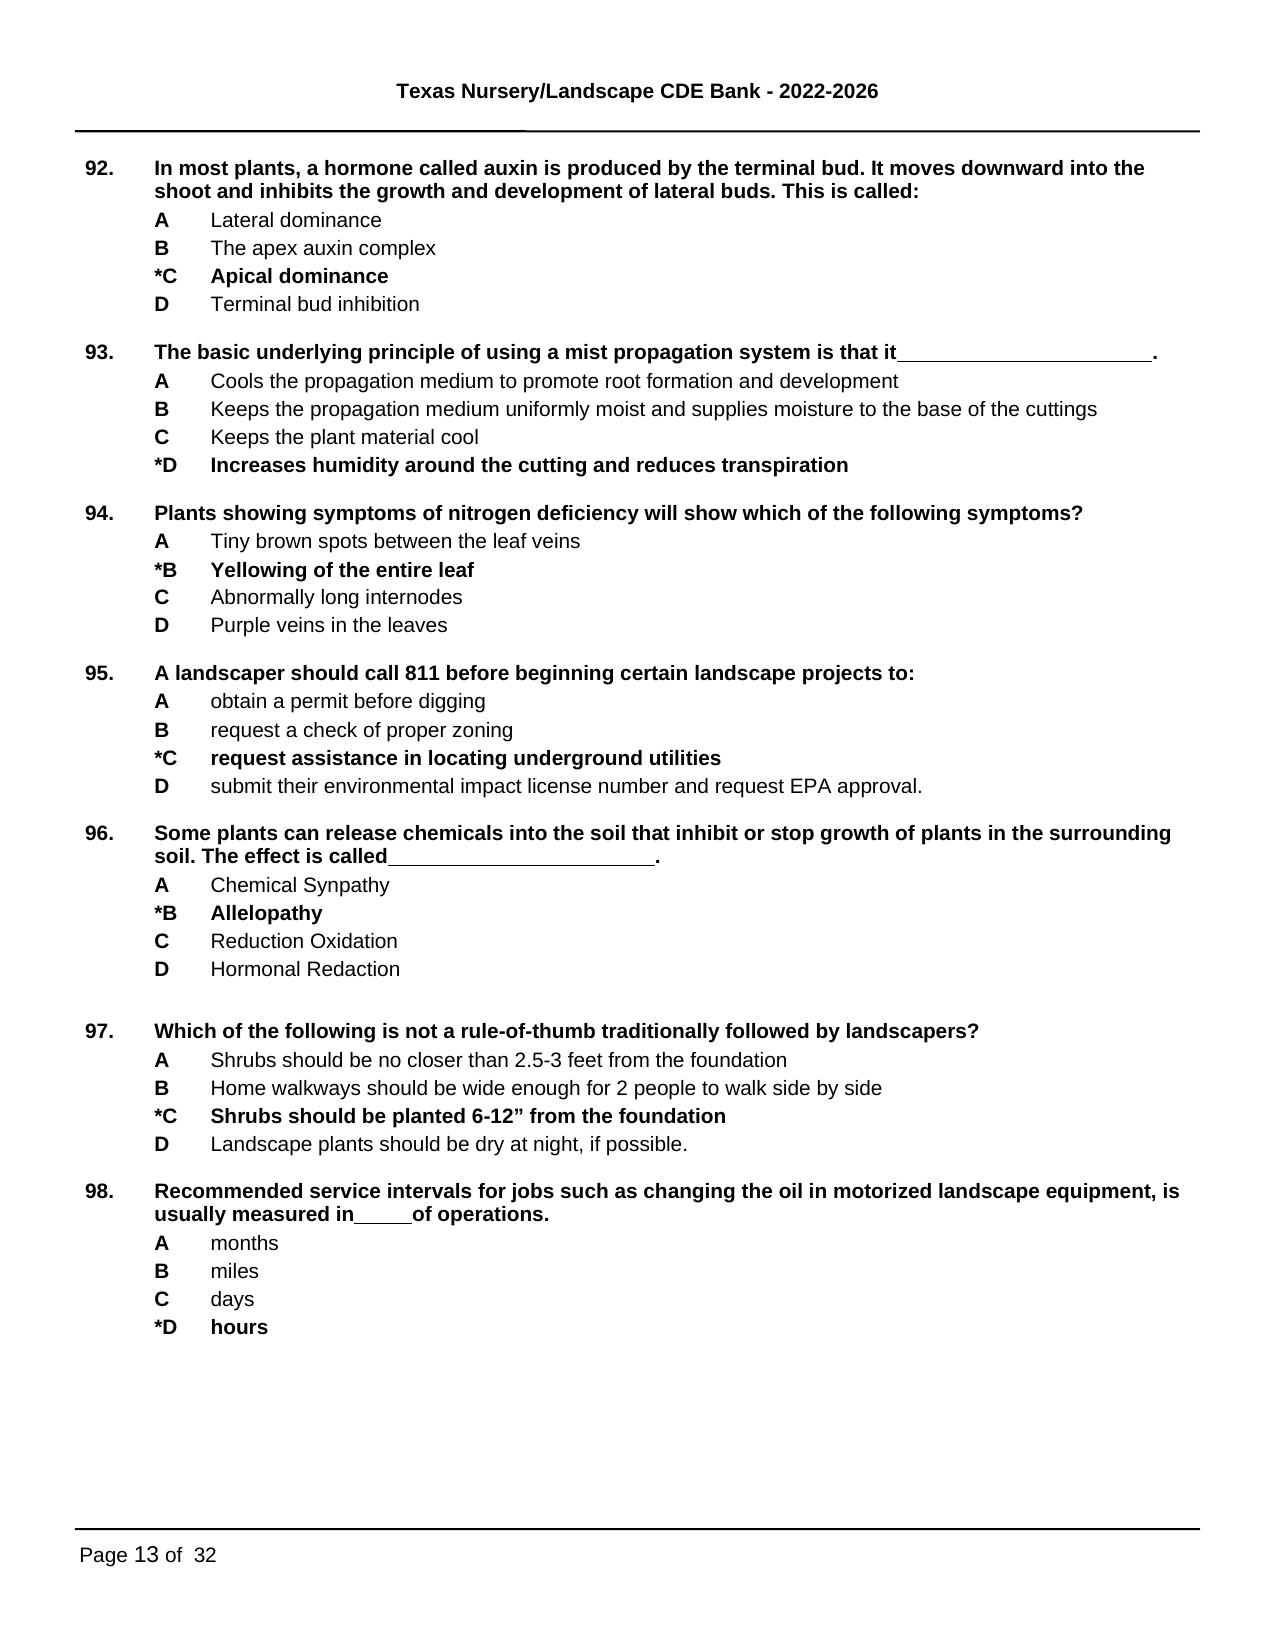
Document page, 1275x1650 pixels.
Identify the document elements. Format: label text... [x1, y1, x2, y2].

text *B Yellowing of the entire leaf C Abnormally long internodes D Purple veins in the leaves [154, 557, 474, 637]
text *C Apical dominance [154, 264, 1206, 288]
list request a check of proper zoning [154, 717, 1206, 741]
list Home walkways should be wide enough for 2 people to walk side by side [154, 1076, 1206, 1100]
list The apex auxin complex [154, 236, 1206, 260]
list obtain a permit before digging [154, 689, 1206, 713]
text *C Shrubs should be planted 6-12” from the foundation D Landscape plants should be dry at night, if possible. [154, 1104, 727, 1156]
text *C request assistance in locating underground utilities [154, 746, 1206, 769]
list Reduction Oxidation [154, 929, 1206, 953]
text *D hours [154, 1315, 1206, 1339]
list Keeps the plant material cool [154, 425, 1206, 449]
text D Terminal bud inhibition [154, 292, 1206, 316]
list Plants showing symptoms of nitrogen deficiency will show which of the following symptoms? [85, 501, 1206, 525]
list A landscaper should call 811 before beginning certain landscape projects to: [85, 661, 1206, 685]
list Lateral dominance [154, 208, 1206, 232]
list Which of the following is not a rule-of-thumb traditionally followed by landscapers? [85, 1019, 1206, 1043]
list The basic underlying principle of using a mist propagation system is that it . [85, 340, 1206, 364]
list Recommended service intervals for jobs such as changing the oil in motorized landscape equipment, is usually measured in of operations. [85, 1180, 1181, 1226]
text A Tiny brown spots between the leaf veins [154, 529, 1206, 553]
list Cools the propagation medium to promote root formation and development [154, 368, 1206, 392]
list months [154, 1231, 1206, 1254]
list Hormonal Redaction [154, 957, 1206, 981]
text *B Allelopathy [154, 901, 1206, 925]
list miles [154, 1259, 1206, 1283]
list In most plants, a hormone called auxin is produced by the terminal bud. It moves downward into the shoot and inhibits the growth and development of lateral buds. This is called: [85, 157, 1146, 203]
text D submit their environmental impact license number and request EPA approval. [154, 774, 1206, 798]
text A Chemical Synpathy [154, 873, 1206, 897]
text *D Increases humidity around the cutting and reduces transpiration [154, 453, 1206, 477]
list Keeps the propagation medium uniformly moist and supplies moisture to the base of the cuttings [154, 397, 1206, 421]
list Shrubs should be no closer than 2.5-3 feet from the foundation [154, 1048, 1206, 1072]
list Some plants can release chemicals into the soil that inhibit or stop growth of plants in the surrounding soil. The effect is called . [85, 822, 1173, 868]
list days [154, 1287, 1206, 1311]
